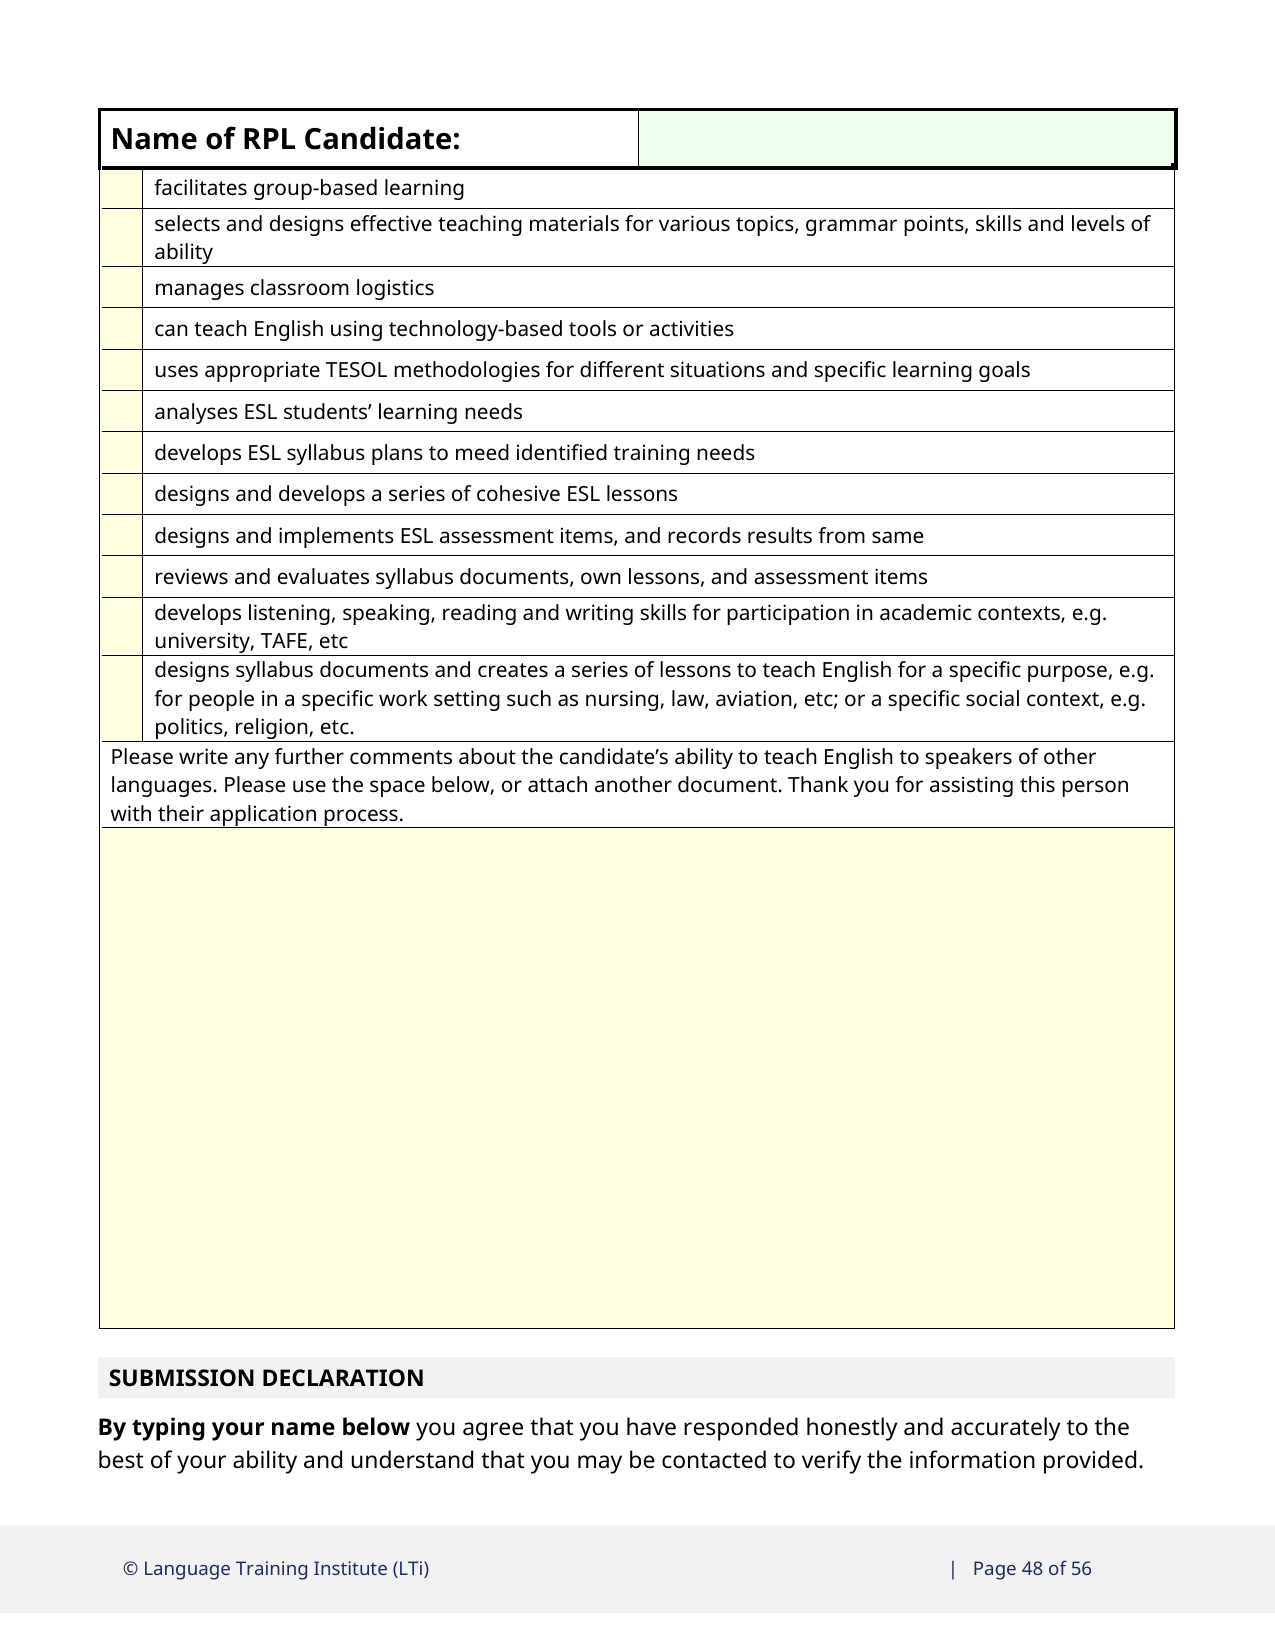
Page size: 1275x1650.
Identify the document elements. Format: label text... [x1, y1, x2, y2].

table_cell can teach English using technology-based tools or activities [143, 308, 1174, 348]
table_header [639, 111, 1174, 166]
table_cell [100, 655, 142, 741]
table_cell designs and develops a series of cohesive ESL lessons [143, 474, 1174, 514]
table_cell [100, 390, 142, 431]
table_header Name of RPL Candidate: [101, 111, 638, 166]
table_cell analyses ESL students’ learning needs [143, 391, 1174, 431]
table_cell [100, 208, 142, 266]
table_cell designs syllabus documents and creates a series of lessons to teach English for a specific purpose, e.g. for people in a specific work setting such as nursing, law, aviation, etc; or a specific social context, e.g. politics, religion, etc. [143, 656, 1174, 741]
table_cell [100, 514, 142, 555]
table_header SUBMISSION DECLARATION [98, 1357, 1175, 1398]
table_cell [100, 555, 142, 597]
table_cell [100, 167, 142, 208]
table_cell designs and implements ESL assessment items, and records results from same [143, 515, 1174, 555]
table_cell develops ESL syllabus plans to meed identified training needs [143, 432, 1174, 472]
table_cell [100, 266, 142, 307]
table_cell [100, 827, 1174, 1328]
table_cell [100, 431, 142, 472]
table_cell [100, 473, 142, 514]
table_cell [100, 307, 142, 348]
table_cell selects and designs effective teaching materials for various topics, grammar points, skills and levels of ability [143, 209, 1174, 266]
table_cell manages classroom logistics [143, 267, 1174, 307]
table_cell uses appropriate TESOL methodologies for different situations and specific learning goals [143, 350, 1174, 390]
text By typing your name below you agree that you have responded honestly and accurately to the best of your ability and understand that you may be contacted to verify the information provided. [97, 1411, 1177, 1476]
table_cell Please write any further comments about the candidate’s ability to teach English to speakers of other languages. Please use the space below, or attach another document. Thank you for assisting this person with their application process. [100, 741, 1174, 827]
table_cell [100, 349, 142, 390]
table_cell reviews and evaluates syllabus documents, own lessons, and assessment items [143, 556, 1174, 597]
table_cell develops listening, speaking, reading and writing skills for participation in academic contexts, e.g. university, TAFE, etc [143, 598, 1174, 654]
table_cell [100, 597, 142, 654]
table_cell facilitates group-based learning [143, 170, 1174, 208]
